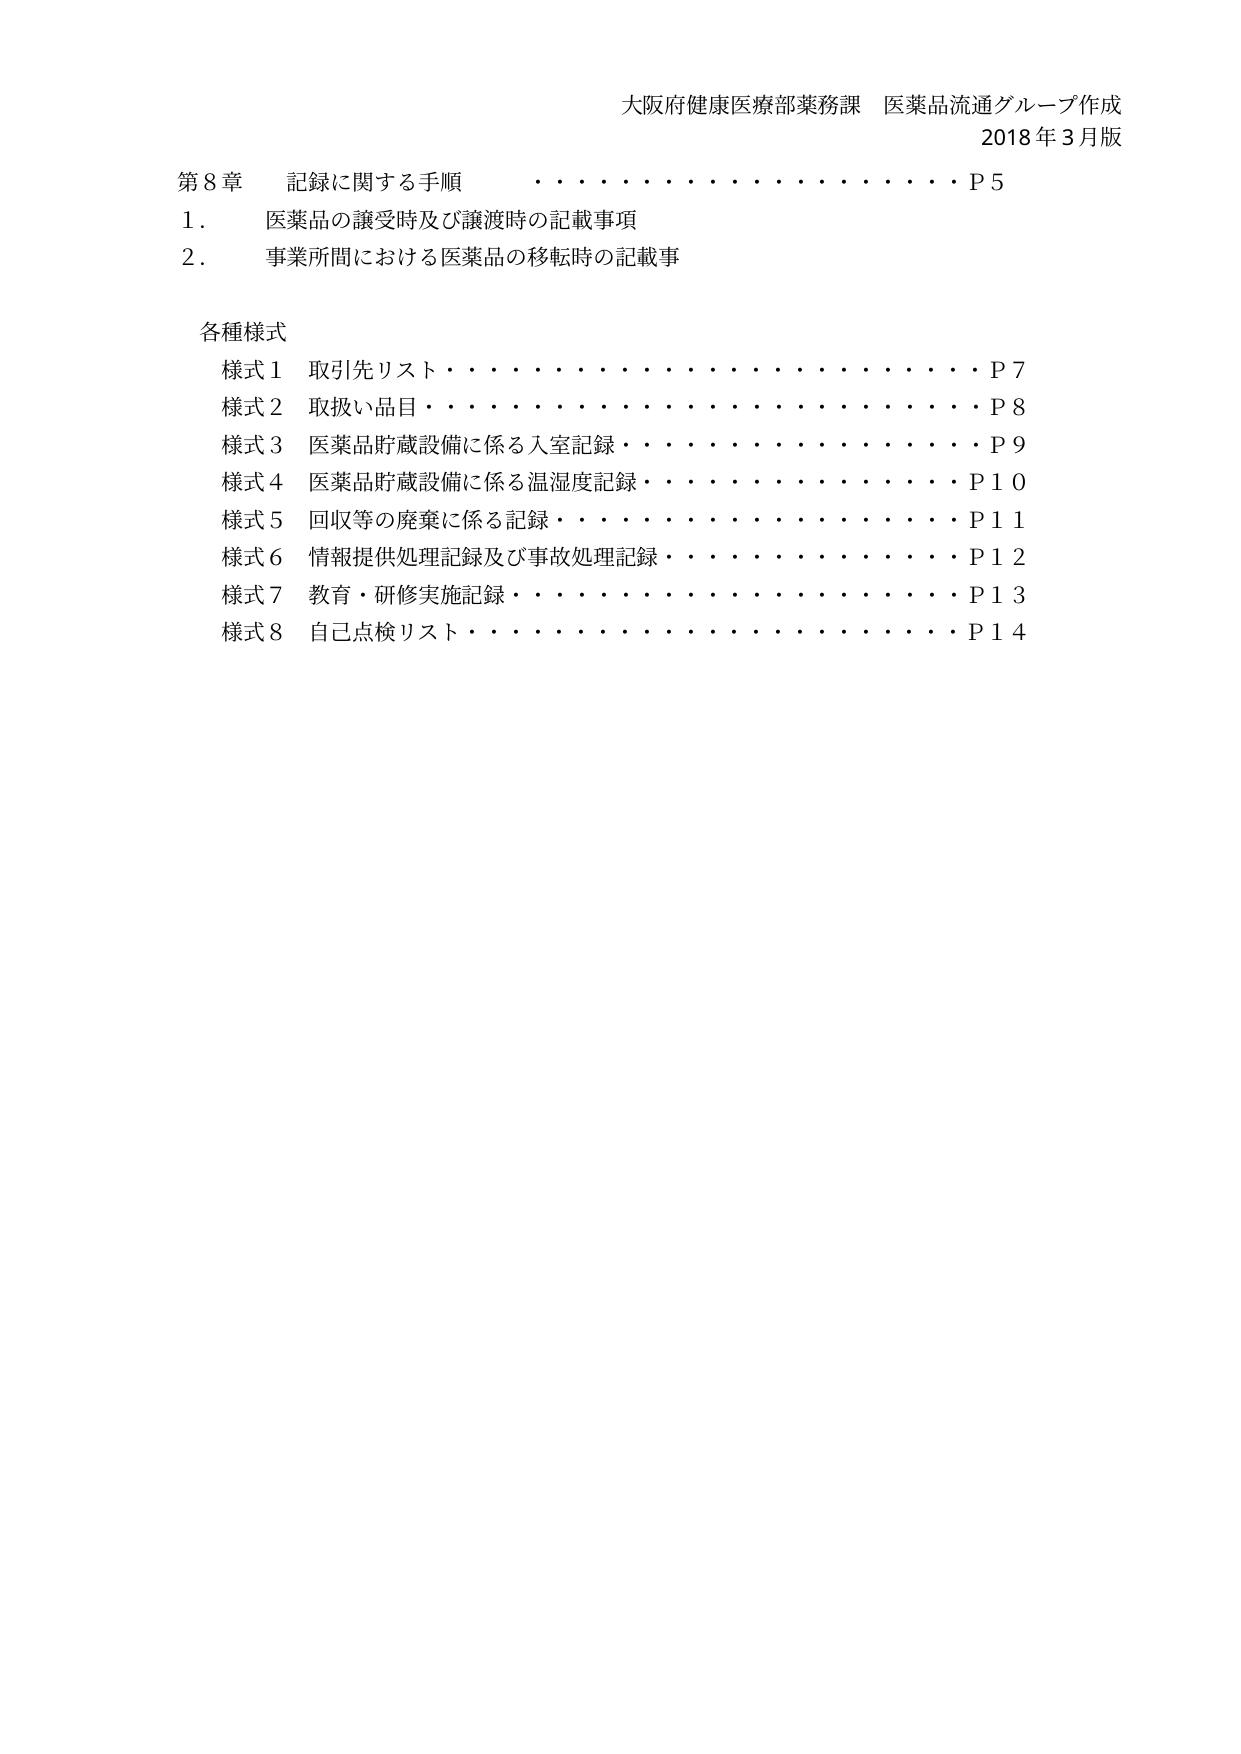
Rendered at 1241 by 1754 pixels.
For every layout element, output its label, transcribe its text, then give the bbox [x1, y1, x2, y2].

text 第８章 記録に関する手順 ・・・・・・・・・・・・・・・・・・・・Ｐ５ [177, 162, 1048, 200]
text ２． 事業所間における医薬品の移転時の記載事 [177, 237, 1122, 275]
text 様式２ 取扱い品目・・・・・・・・・・・・・・・・・・・・・・・・・・Ｐ８ [177, 387, 1122, 425]
text 様式１ 取引先リスト・・・・・・・・・・・・・・・・・・・・・・・・・Ｐ７ [177, 350, 1122, 387]
text 各種様式 [177, 312, 1122, 350]
text 様式３ 医薬品貯蔵設備に係る入室記録・・・・・・・・・・・・・・・・・Ｐ９ [177, 425, 1122, 462]
text 様式６ 情報提供処理記録及び事故処理記録・・・・・・・・・・・・・・Ｐ１２ [177, 537, 1122, 575]
text １． 医薬品の譲受時及び譲渡時の記載事項 [177, 200, 1122, 237]
text 様式４ 医薬品貯蔵設備に係る温湿度記録・・・・・・・・・・・・・・・Ｐ１０ [177, 462, 1122, 500]
text 様式５ 回収等の廃棄に係る記録・・・・・・・・・・・・・・・・・・・Ｐ１１ [177, 500, 1122, 537]
text 様式７ 教育・研修実施記録・・・・・・・・・・・・・・・・・・・・・Ｐ１３ [177, 575, 1122, 612]
text 様式８ 自己点検リスト・・・・・・・・・・・・・・・・・・・・・・・Ｐ１４ [177, 612, 1122, 650]
